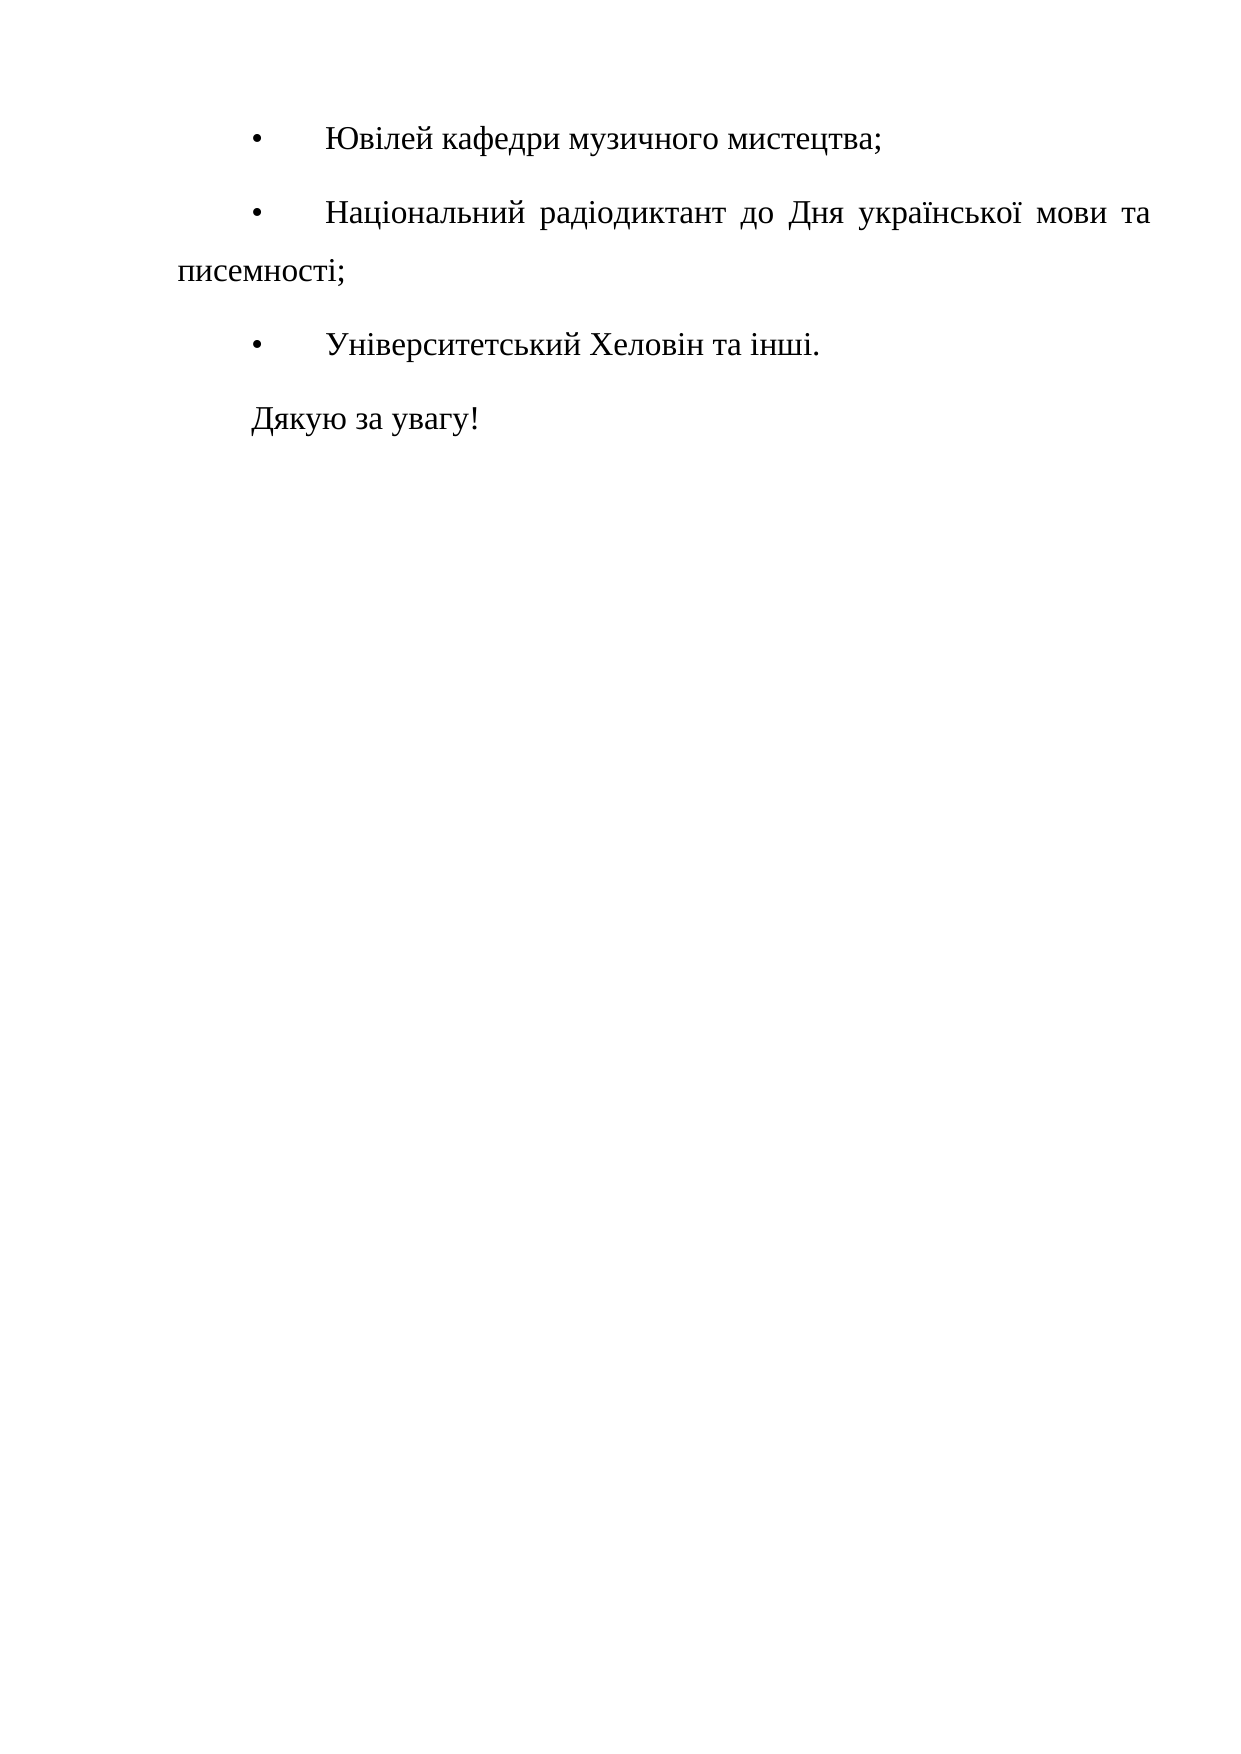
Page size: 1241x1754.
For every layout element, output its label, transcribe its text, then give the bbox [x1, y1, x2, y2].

text • Національний радіодиктант до Дня української мови та писемності; [177, 192, 1152, 288]
text Дякую за увагу! [177, 398, 1152, 436]
text • Університетський Хеловін та інші. [177, 324, 1152, 362]
text • Ювілей кафедри музичного мистецтва; [177, 118, 1152, 156]
